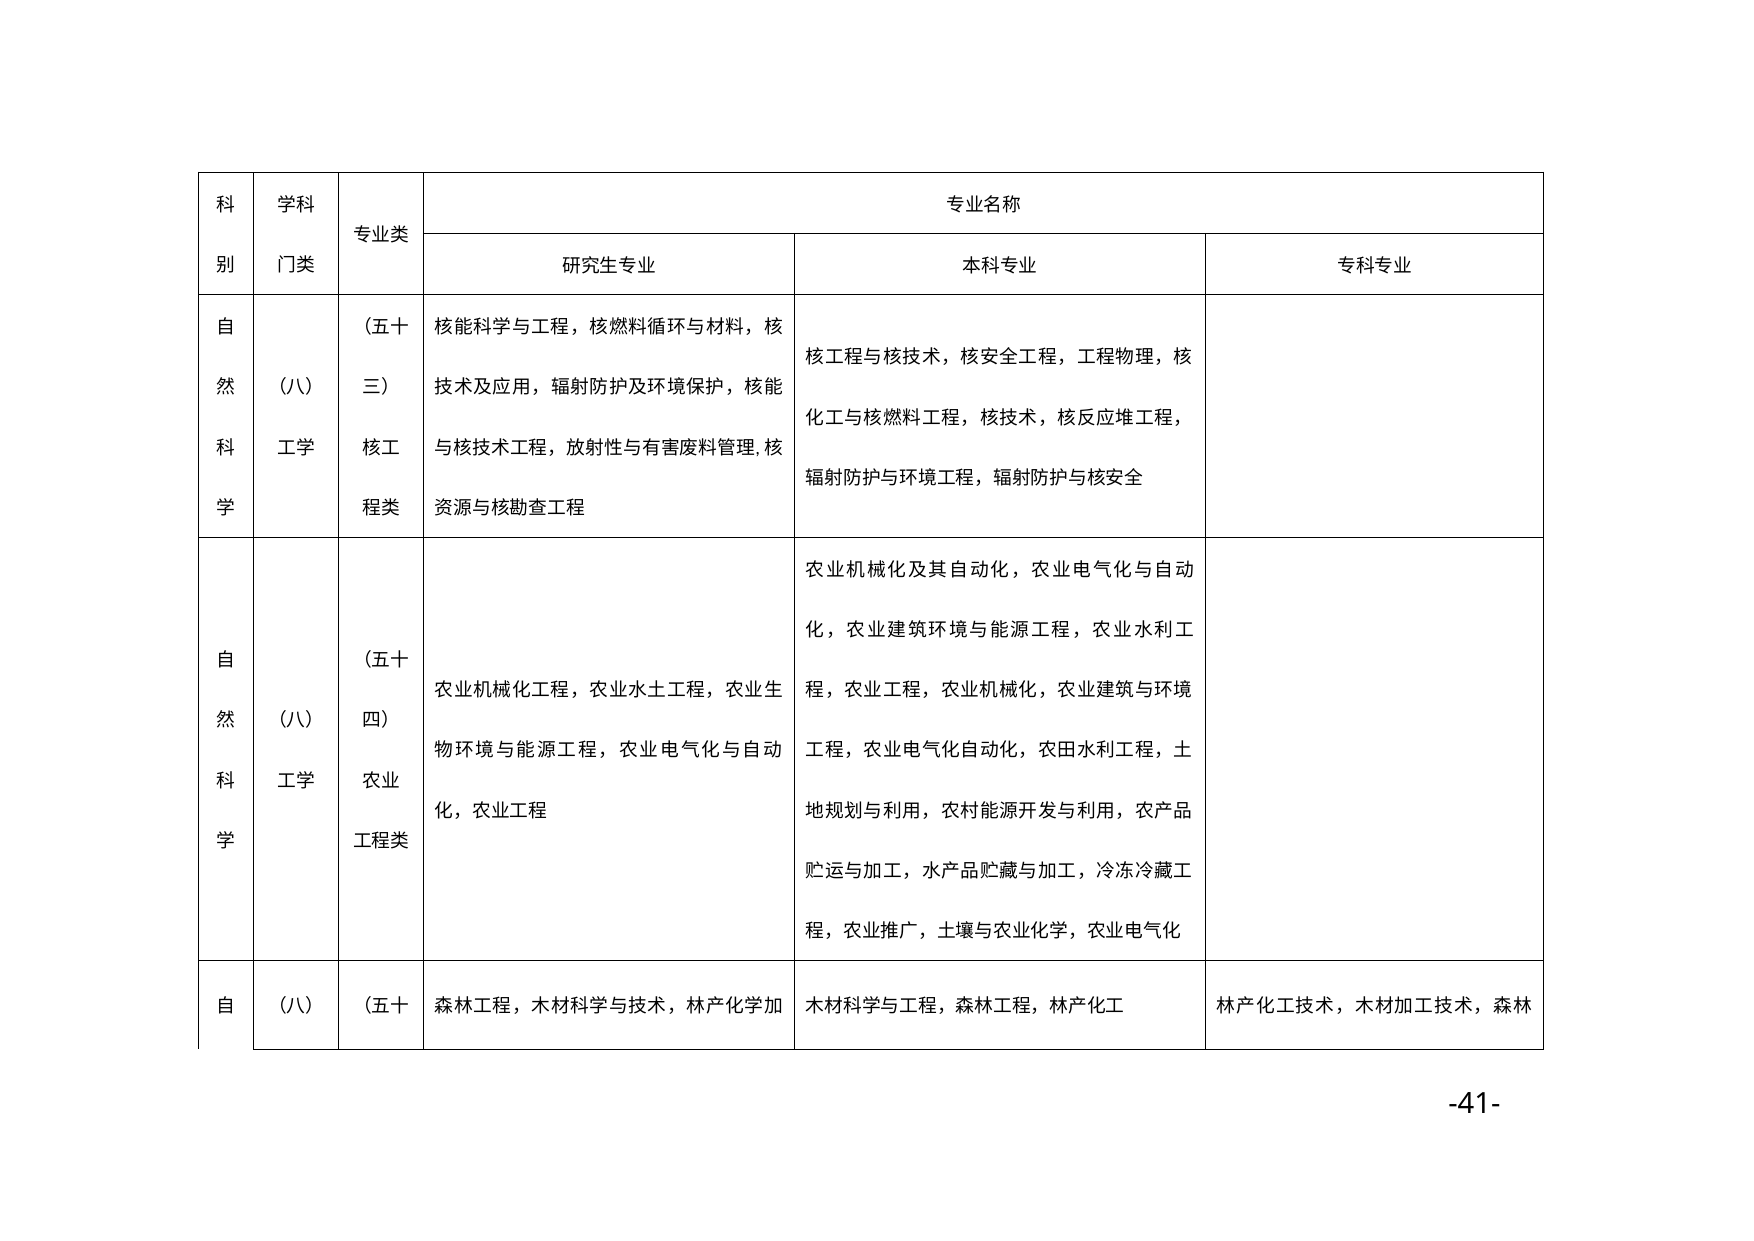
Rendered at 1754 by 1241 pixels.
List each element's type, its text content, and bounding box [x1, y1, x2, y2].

table_cell 林产化工技术，木材加工技术，森林采运工程，森林工程技术 [1206, 961, 1543, 1049]
table_header 学科 门类 [254, 173, 338, 294]
table_cell [1206, 538, 1543, 960]
table_cell （八） 工学 [254, 961, 338, 1049]
table_cell （八） 工学 [254, 538, 338, 960]
table_cell 木材科学与工程，森林工程，林产化工 [795, 961, 1205, 1049]
table_cell （五十三） 核工 程类 [339, 295, 423, 537]
table_cell 核能科学与工程，核燃料循环与材料，核技术及应用，辐射防护及环境保护，核能与核技术工程，放射性与有害废料管理, 核资源与核勘查工程 [424, 295, 794, 537]
table_cell 农业机械化工程，农业水土工程，农业生物环境与能源工程，农业电气化与自动化，农业工程 [424, 538, 794, 960]
table_cell 研究生专业 [424, 234, 794, 294]
table_cell 专科专业 [1206, 234, 1543, 294]
table_cell 农业机械化及其自动化，农业电气化与自动化，农业建筑环境与能源工程，农业水利工程，农业工程，农业机械化，农业建筑与环境工程，农业电气化自动化，农田水利工程，土地规划与利用，农村能源开发与利用，农产品贮运与加工，水产品贮藏与加工，冷冻冷藏工程，农业推广，土壤与农业化学，农业电气化 [795, 538, 1205, 960]
table_cell 森林工程，木材科学与技术，林产化学加工，林业工程 [424, 961, 794, 1049]
table_cell 自然科学 [199, 961, 253, 1049]
table_cell 自然科学 [199, 538, 253, 960]
table_cell 本科专业 [795, 234, 1205, 294]
table_header 科别 [199, 173, 253, 294]
table_header 专业类 [339, 173, 423, 294]
table_cell [1206, 295, 1543, 537]
table_cell （五十五） 林业 工程类 [339, 961, 423, 1049]
table_header 专业名称 [424, 173, 1543, 233]
table_cell （五十四） 农业 工程类 [339, 538, 423, 960]
table_cell 核工程与核技术，核安全工程，工程物理，核化工与核燃料工程，核技术，核反应堆工程，辐射防护与环境工程，辐射防护与核安全 [795, 295, 1205, 537]
table_cell 自然科学 [199, 295, 253, 537]
table_cell （八） 工学 [254, 295, 338, 537]
